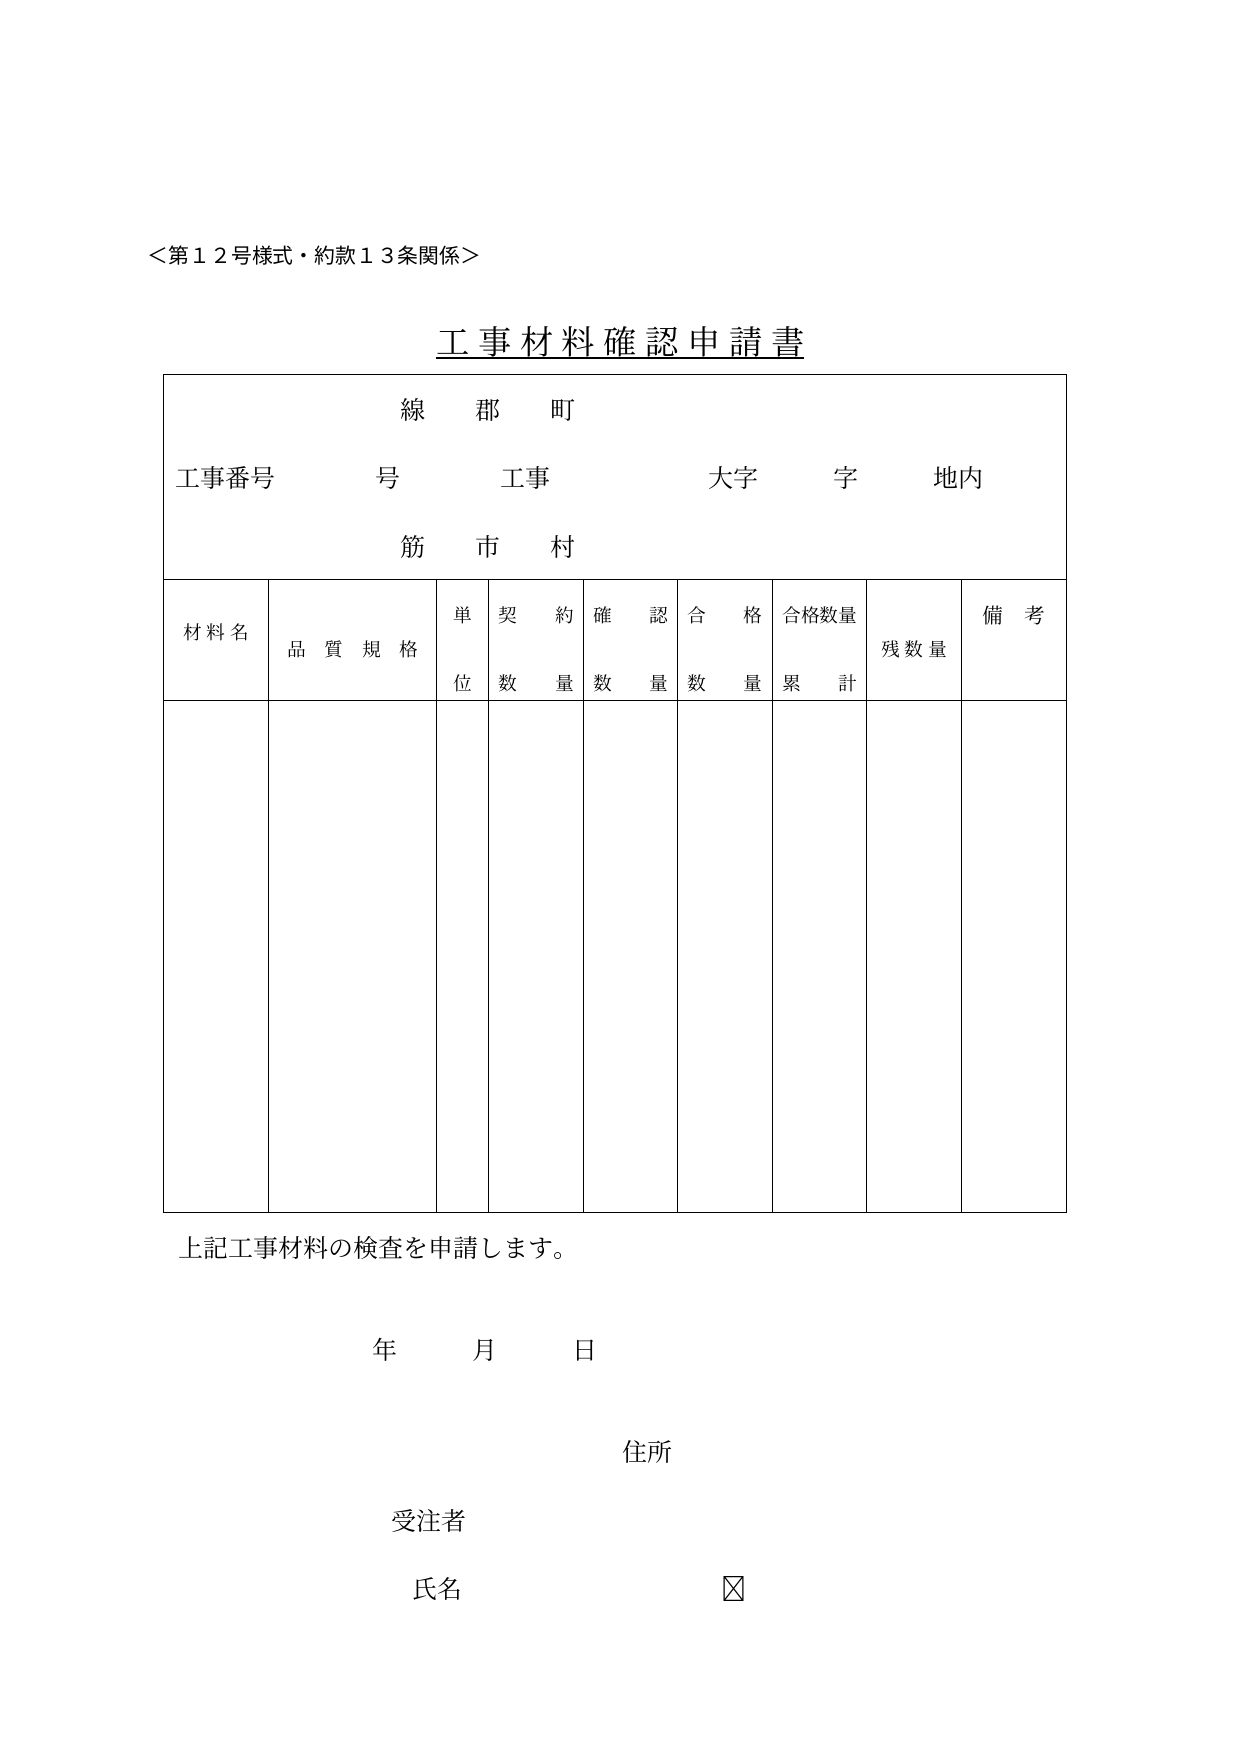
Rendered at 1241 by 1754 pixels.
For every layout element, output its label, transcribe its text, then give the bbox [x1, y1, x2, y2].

text 氏名  [148, 1553, 1092, 1621]
table_cell [678, 701, 772, 1212]
table_cell [584, 701, 677, 1212]
table_cell 合格数量 累 計 [773, 580, 866, 699]
text 受注者 [148, 1485, 1092, 1553]
table_cell 確 認 数 量 [584, 580, 677, 699]
table_cell 備 考 [962, 580, 1066, 699]
table_cell 単 位 [437, 580, 488, 699]
table_cell 品 質 規 格 [269, 580, 436, 699]
table_cell [867, 701, 961, 1212]
table_cell 材 料 名 [164, 580, 268, 699]
table_cell [164, 701, 268, 1212]
text 工 事 材 料 確 認 申 請 書 [148, 306, 1092, 374]
table_cell 残 数 量 [867, 580, 961, 699]
table_header 線 郡 町 工事番号 号 工事 大字 字 地内 筋 市 村 [164, 375, 1066, 579]
table_cell [773, 701, 866, 1212]
table_cell 契 約 数 量 [489, 580, 583, 699]
text 年 月 日 [148, 1315, 1092, 1383]
table_cell 合 格 数 量 [678, 580, 772, 699]
table_cell [269, 701, 436, 1212]
text 上記工事材料の検査を申請します。 [148, 1213, 1092, 1281]
table_cell [962, 701, 1066, 1212]
text 住所 [148, 1417, 1092, 1485]
table_cell [437, 701, 488, 1212]
table_cell [489, 701, 583, 1212]
text ＜第１２号様式・約款１３条関係＞ [148, 238, 1092, 272]
